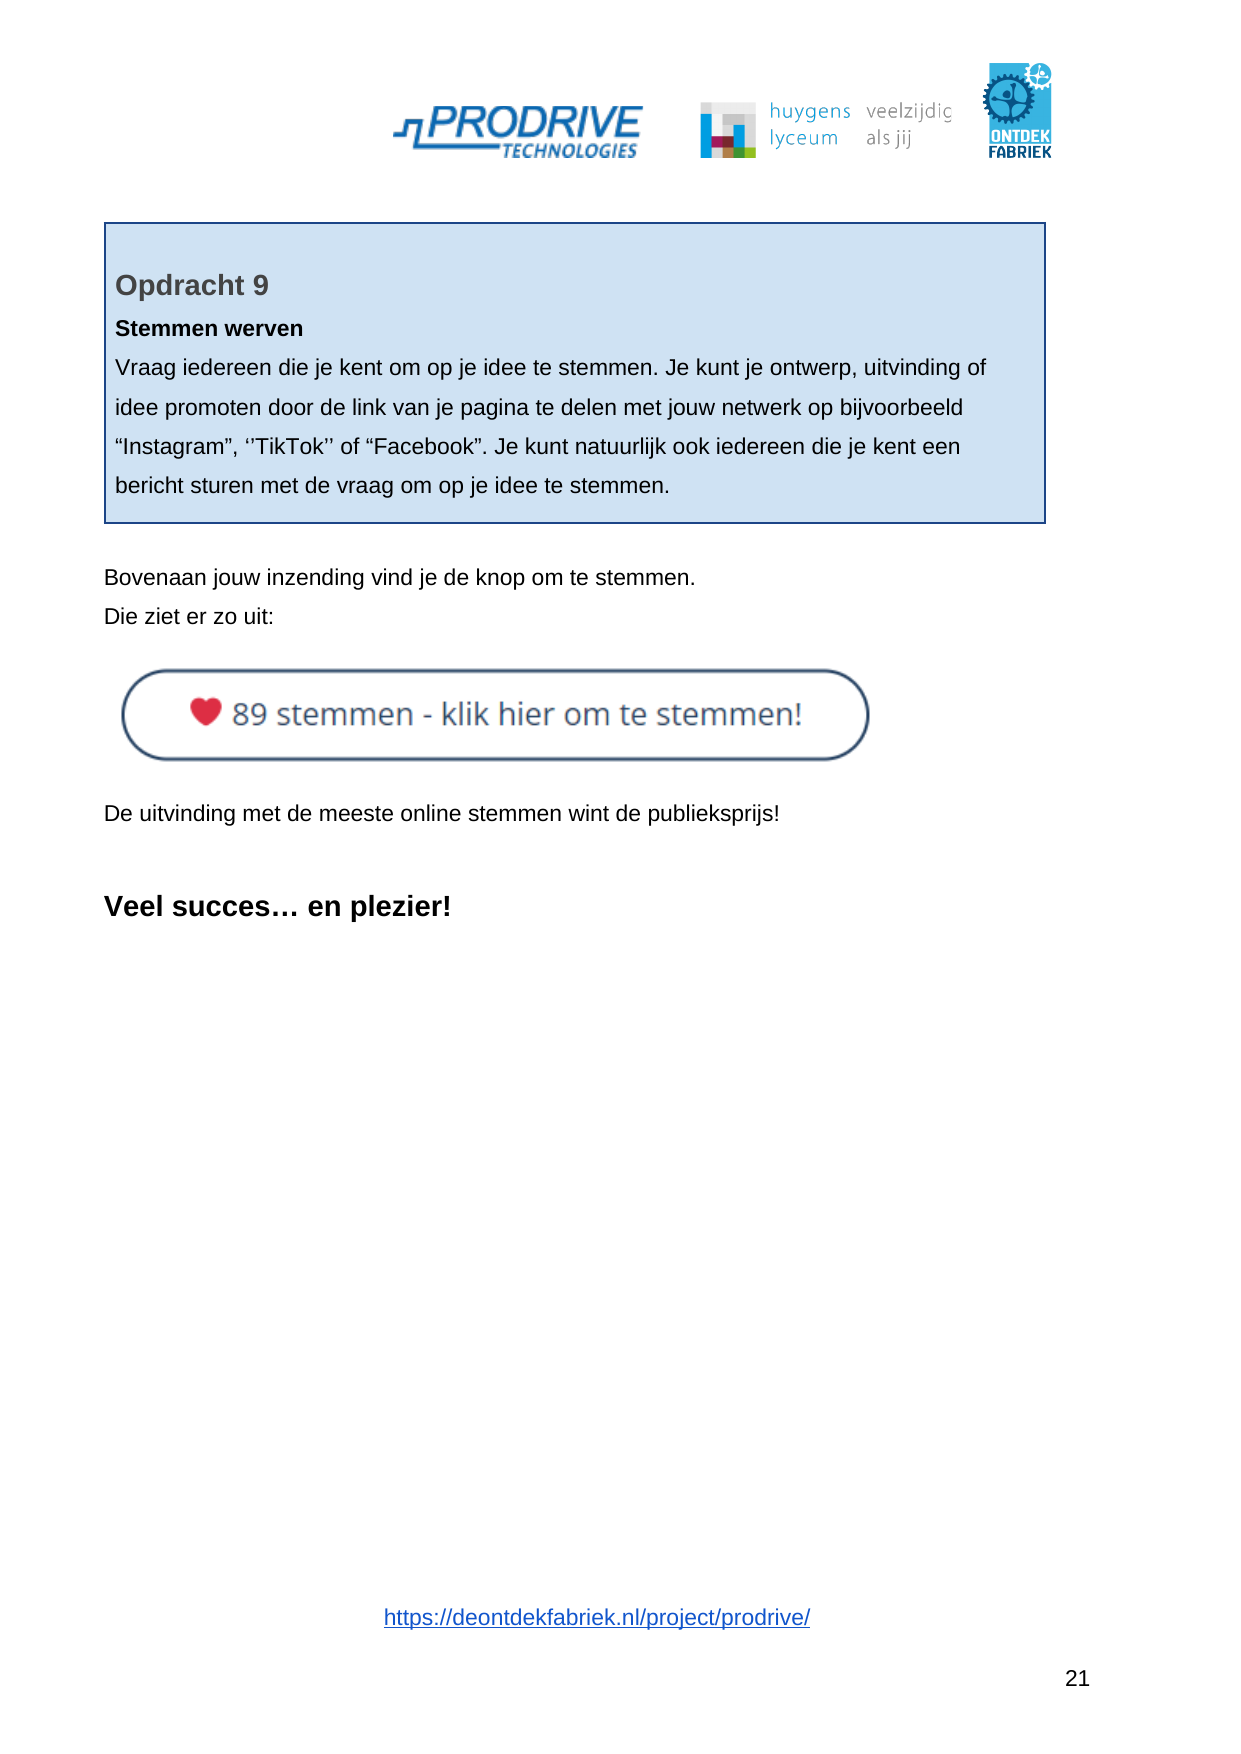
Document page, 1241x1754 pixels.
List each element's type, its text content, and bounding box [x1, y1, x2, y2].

text Veel succes… en plezier! [103, 889, 1090, 923]
text De uitvinding met de meeste online stemmen wint de publieksprijs! [103, 800, 1090, 826]
picture [700, 102, 952, 158]
table_header Opdracht 9 Stemmen werven Vraag iedereen die je kent om op je idee te stemmen. Je kunt je ontwerp, uitvinding of idee promoten door de link van je pagina te delen met jouw netwerk op bijvoorbeeld “Instagram”, ‘’TikTok’’ of “Facebook”. Je kunt natuurlijk ook iedereen die je kent een bericht sturen met de vraag om op je idee te stemmen. [106, 224, 1044, 522]
text Die ziet er zo uit: [103, 603, 1090, 630]
picture [103, 642, 901, 787]
text Bovenaan jouw inzending vind je de knop om te stemmen. [103, 564, 1090, 590]
picture [393, 106, 644, 158]
picture [982, 58, 1056, 158]
